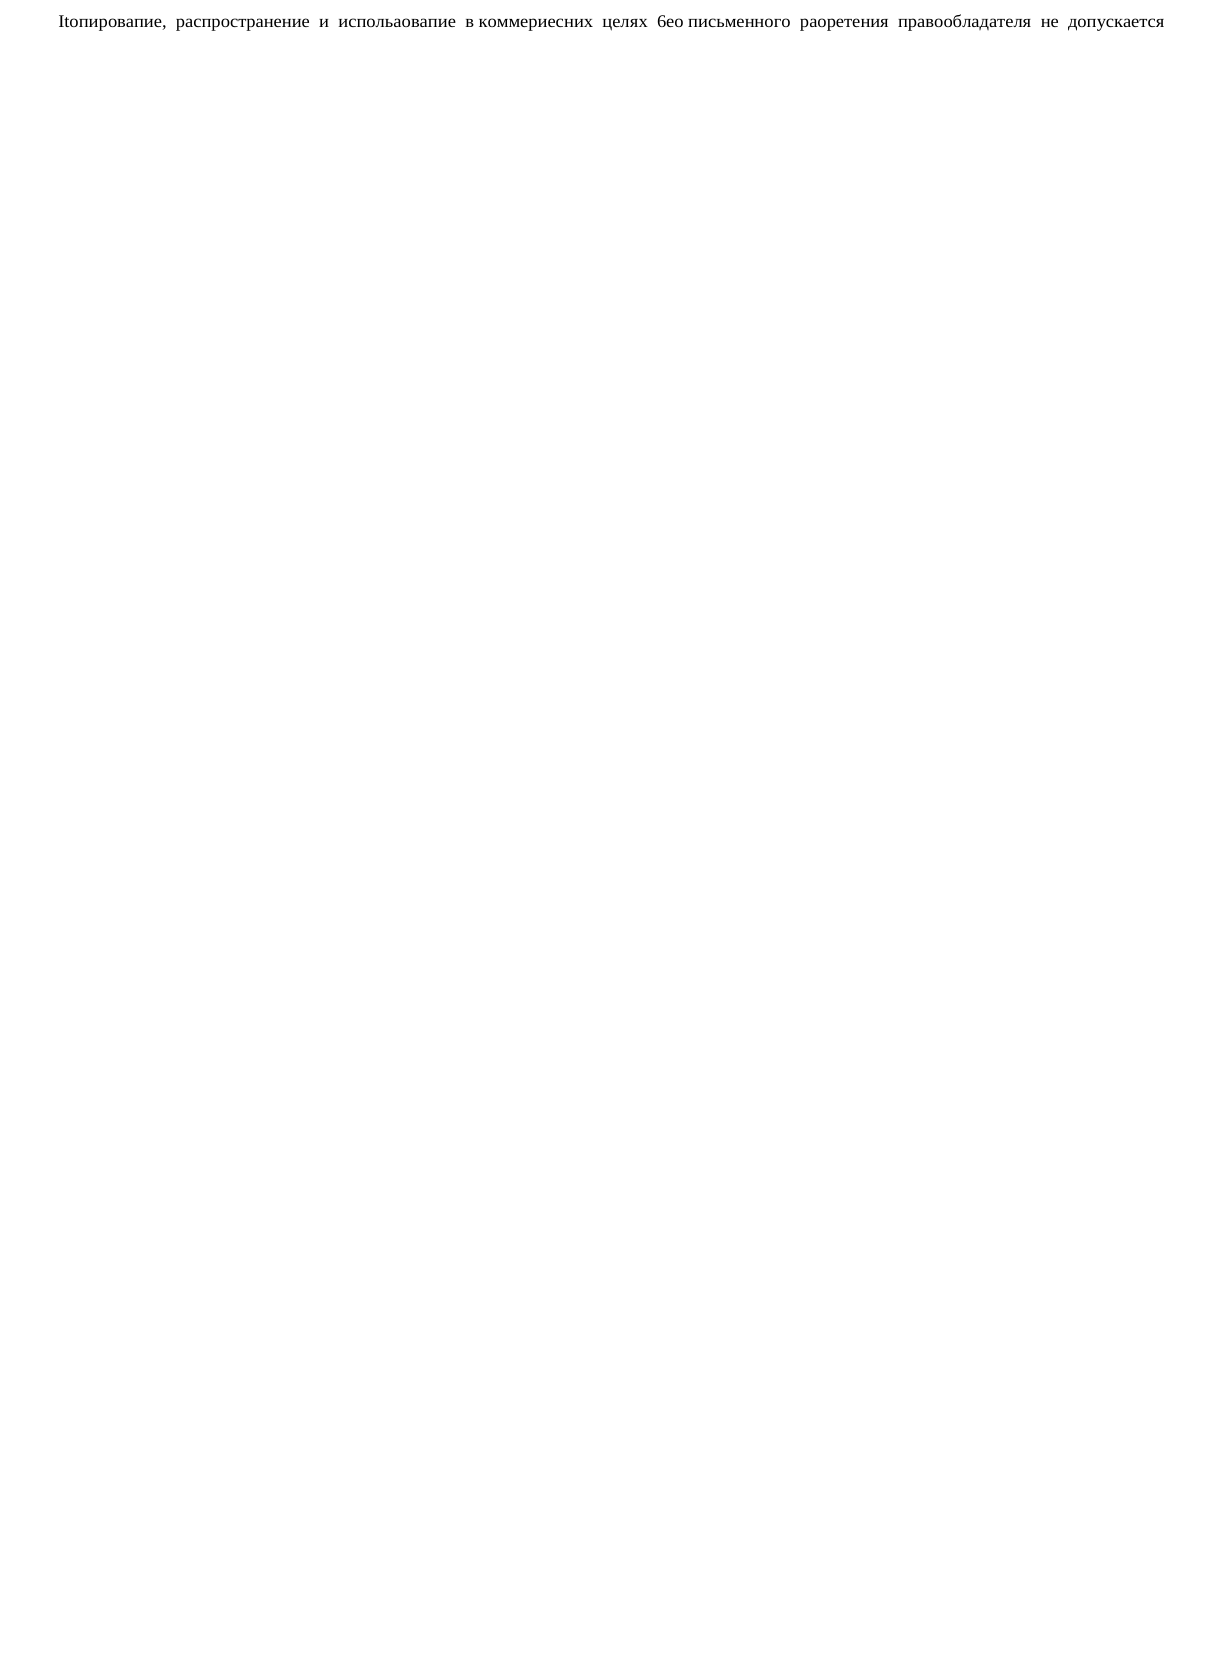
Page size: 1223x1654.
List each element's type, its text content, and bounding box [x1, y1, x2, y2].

text Іtопировапие, распространение и испольаовапие в коммериесних целях 6eo письменного раоретения правообладателя не допускается [53, 12, 1171, 31]
